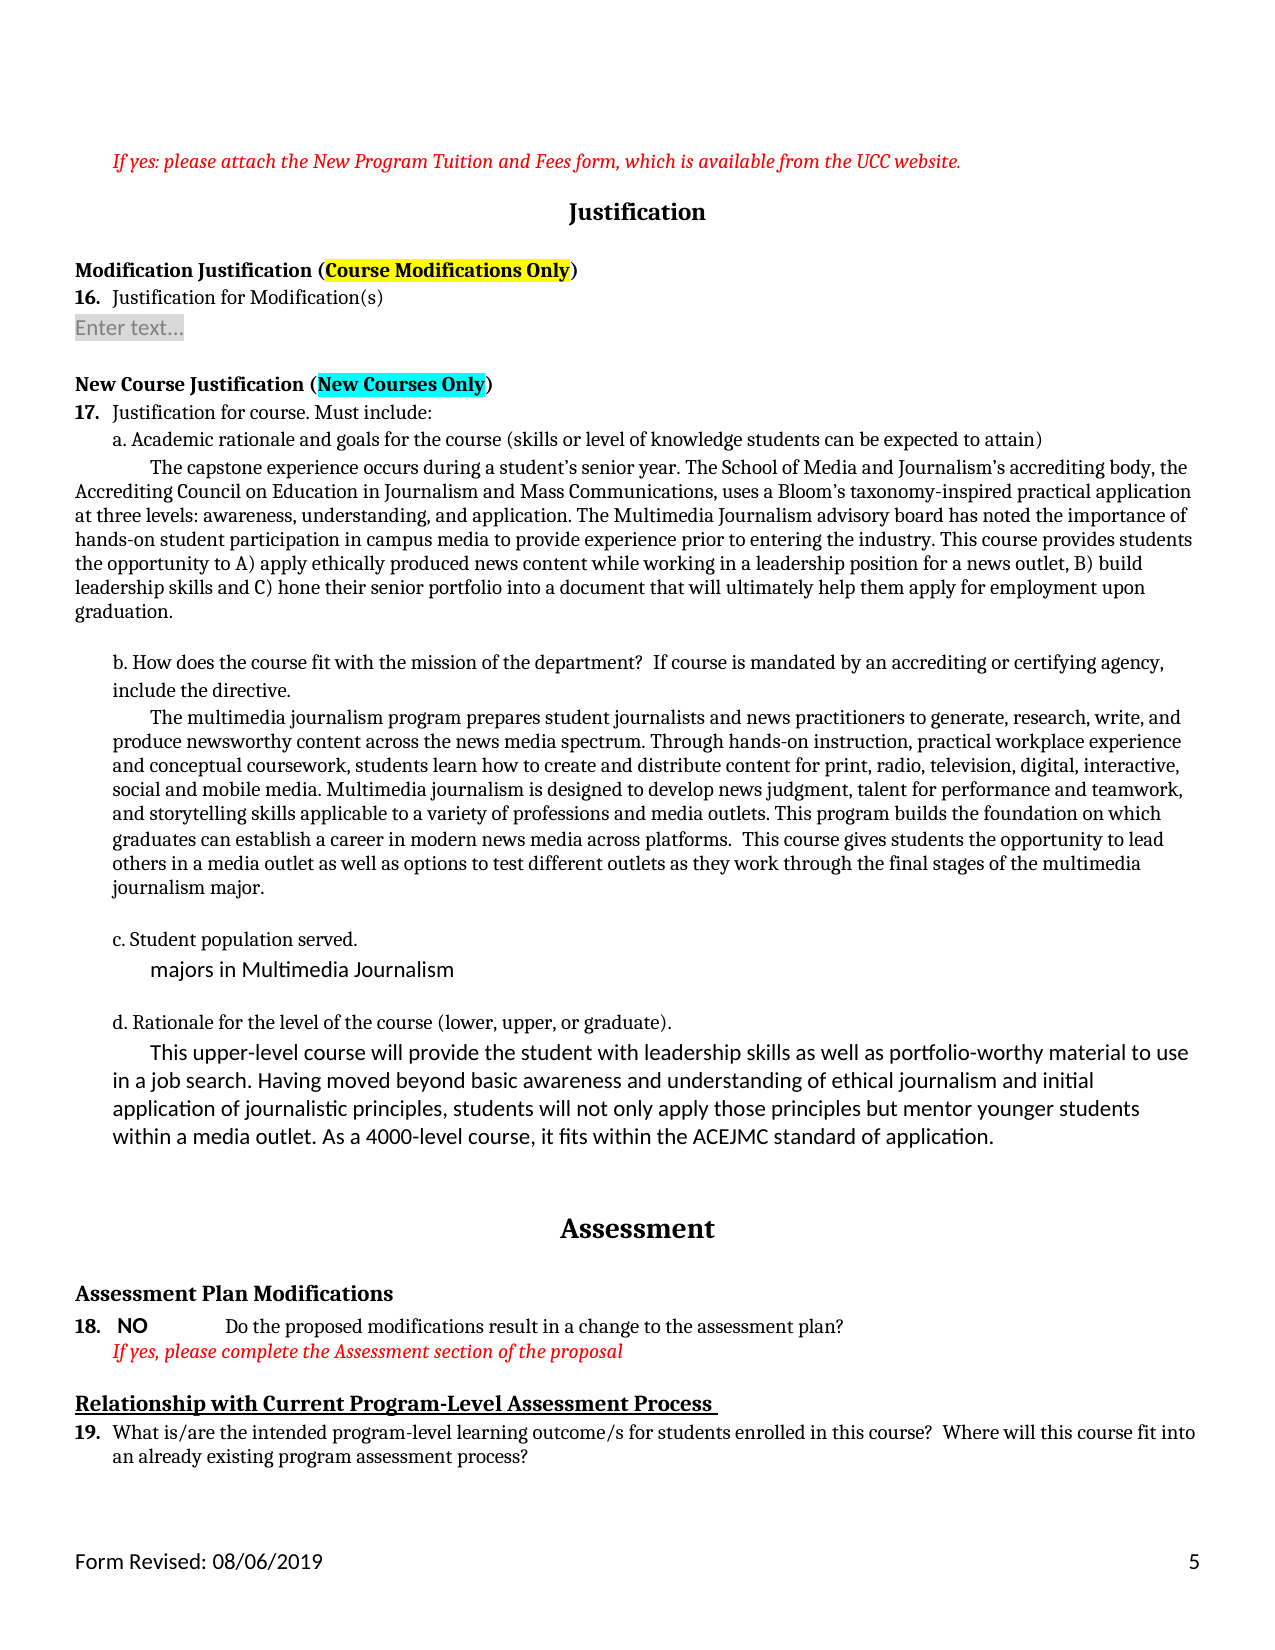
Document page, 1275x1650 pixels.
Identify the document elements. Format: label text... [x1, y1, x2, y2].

text Relationship with Current Program-Level Assessment Process [75, 1391, 1200, 1417]
list What is/are the intended program-level learning outcome/s for students enrolled in this course? Where will this course fit into an already existing program assessment process? [75, 1421, 1200, 1469]
text Modification Justification (Course Modifications Only) [75, 258, 1200, 282]
text d. Rationale for the level of the course (lower, upper, or graduate). [112, 1010, 1200, 1034]
text Justification [75, 198, 1200, 227]
text New Course Justification (New Courses Only) [485, 373, 1200, 397]
list Justification for Modification(s) [75, 286, 1200, 310]
list Justification for course. Must include: [75, 401, 1200, 424]
list Do the proposed modifications result in a change to the assessment plan? [75, 1311, 1200, 1339]
text New Course Justification (New Courses Only) [75, 373, 318, 397]
text a. Academic rationale and goals for the course (skills or level of knowledge students can be expected to attain) [75, 428, 1200, 452]
text If yes, please complete the Assessment section of the proposal [75, 1339, 1200, 1363]
text Assessment Plan Modifications [75, 1281, 1200, 1307]
text b. How does the course fit with the mission of the department? If course is mandated by an accrediting or certifying agency, include the directive. [112, 651, 1200, 702]
text Assessment [75, 1212, 1200, 1246]
text If yes: please attach the New Program Tuition and Fees form, which is available from the UCC website. [75, 150, 1200, 174]
text c. Student population served. [112, 927, 1200, 951]
